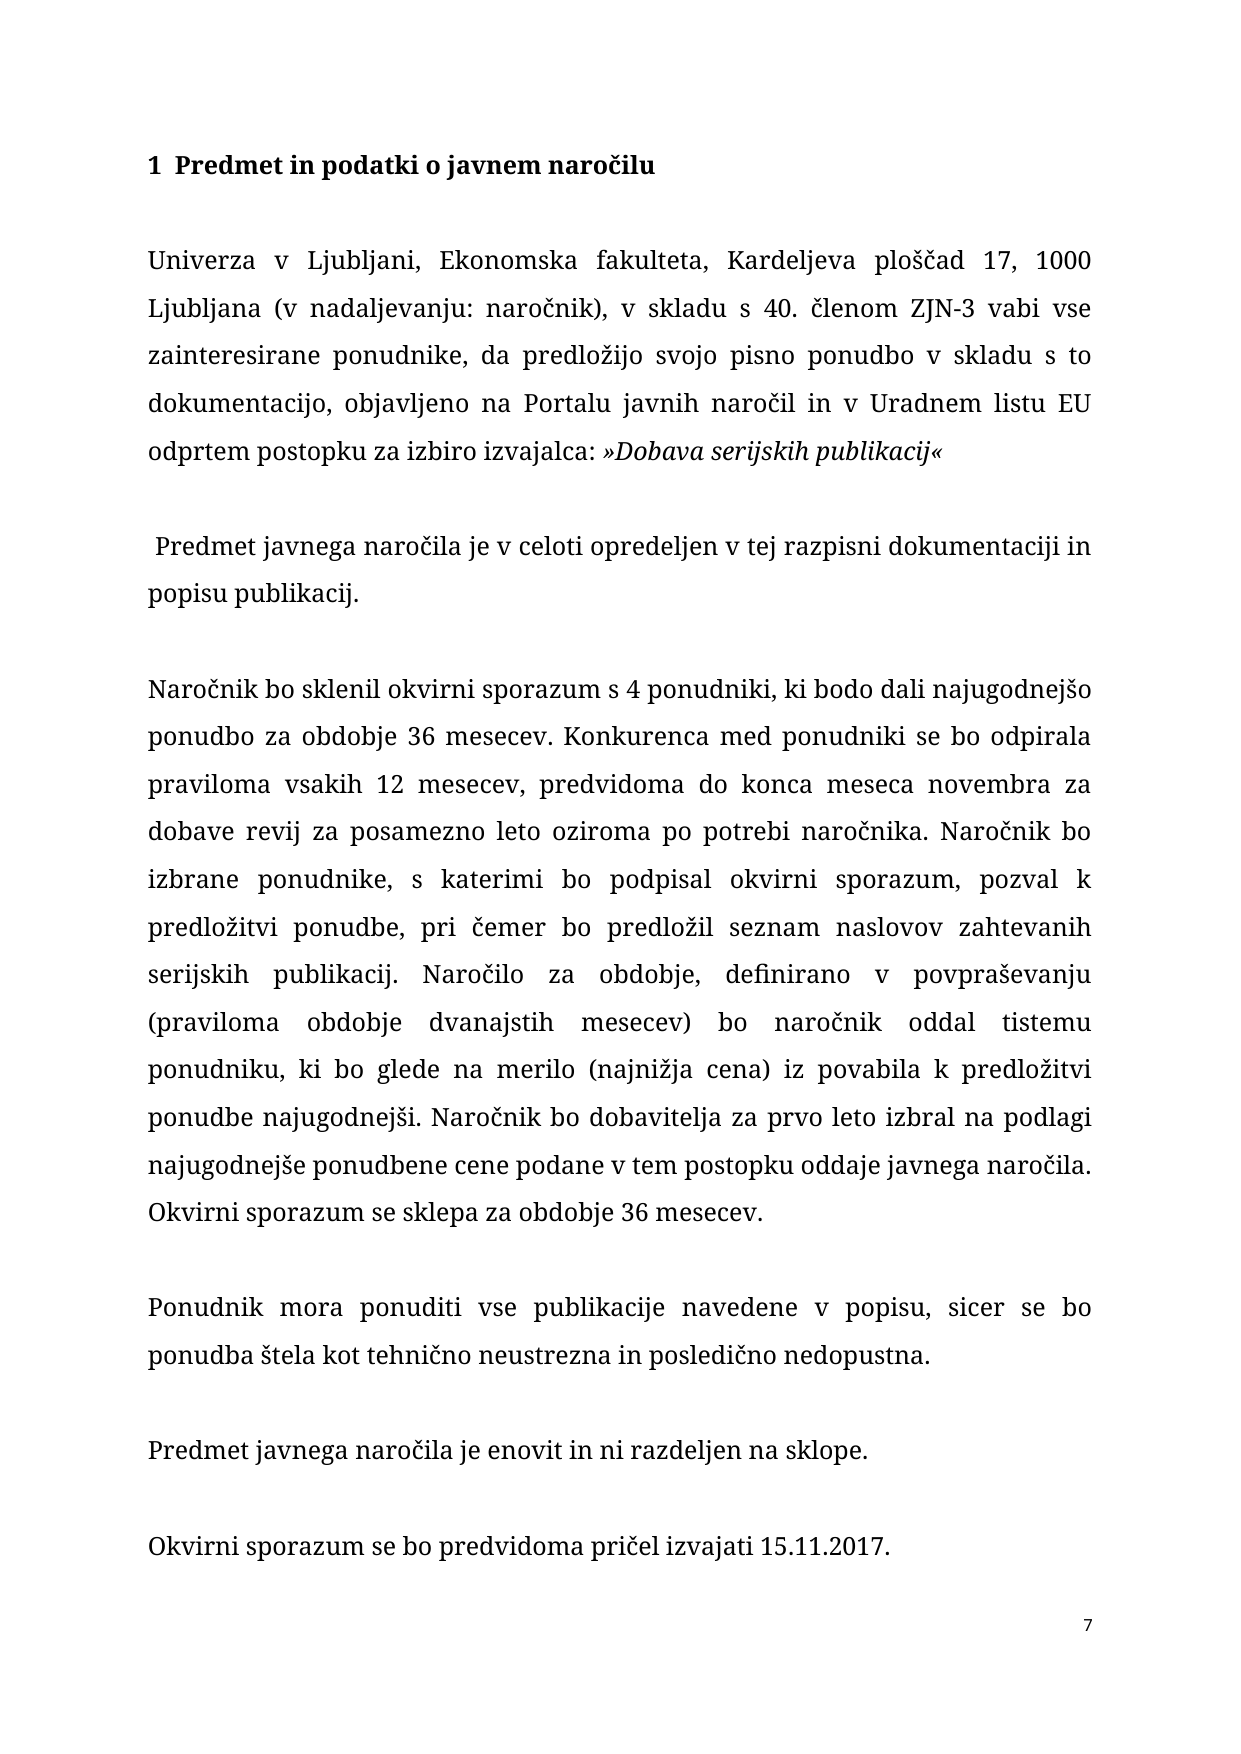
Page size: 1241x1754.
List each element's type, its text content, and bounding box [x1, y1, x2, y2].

text Predmet javnega naročila je enovit in ni razdeljen na sklope. [148, 1433, 1093, 1467]
text Univerza v Ljubljani, Ekonomska fakulteta, Kardeljeva ploščad 17, 1000 Ljubljana (v nadaljevanju: naročnik), v skladu s 40. členom ZJN-3 vabi vse zainteresirane ponudnike, da predložijo svojo pisno ponudbo v skladu s to dokumentacijo, objavljeno na Portalu javnih naročil in v Uradnem listu EU odprtem postopku za izbiro izvajalca: »Dobava serijskih publikacij« [148, 243, 1093, 467]
text Naročnik bo sklenil okvirni sporazum s 4 ponudniki, ki bodo dali najugodnejšo ponudbo za obdobje 36 mesecev. Konkurenca med ponudniki se bo odpirala praviloma vsakih 12 mesecev, predvidoma do konca meseca novembra za dobave revij za posamezno leto oziroma po potrebi naročnika. Naročnik bo izbrane ponudnike, s katerimi bo podpisal okvirni sporazum, pozval k predložitvi ponudbe, pri čemer bo predložil seznam naslovov zahtevanih serijskih publikacij. Naročilo za obdobje, definirano v povpraševanju (praviloma obdobje dvanajstih mesecev) bo naročnik oddal tistemu ponudniku, ki bo glede na merilo (najnižja cena) iz povabila k predložitvi ponudbe najugodnejši. Naročnik bo dobavitelja za prvo leto izbral na podlagi najugodnejše ponudbene cene podane v tem postopku oddaje javnega naročila. Okvirni sporazum se sklepa za obdobje 36 mesecev. [148, 671, 1093, 1229]
text 1 Predmet in podatki o javnem naročilu [148, 148, 1093, 182]
text Okvirni sporazum se bo predvidoma pričel izvajati 15.11.2017. [148, 1528, 1093, 1562]
text Predmet javnega naročila je v celoti opredeljen v tej razpisni dokumentaciji in popisu publikacij. [148, 528, 1093, 610]
text Ponudnik mora ponuditi vse publikacije navedene v popisu, sicer se bo ponudba štela kot tehnično neustrezna in posledično nedopustna. [148, 1290, 1093, 1372]
